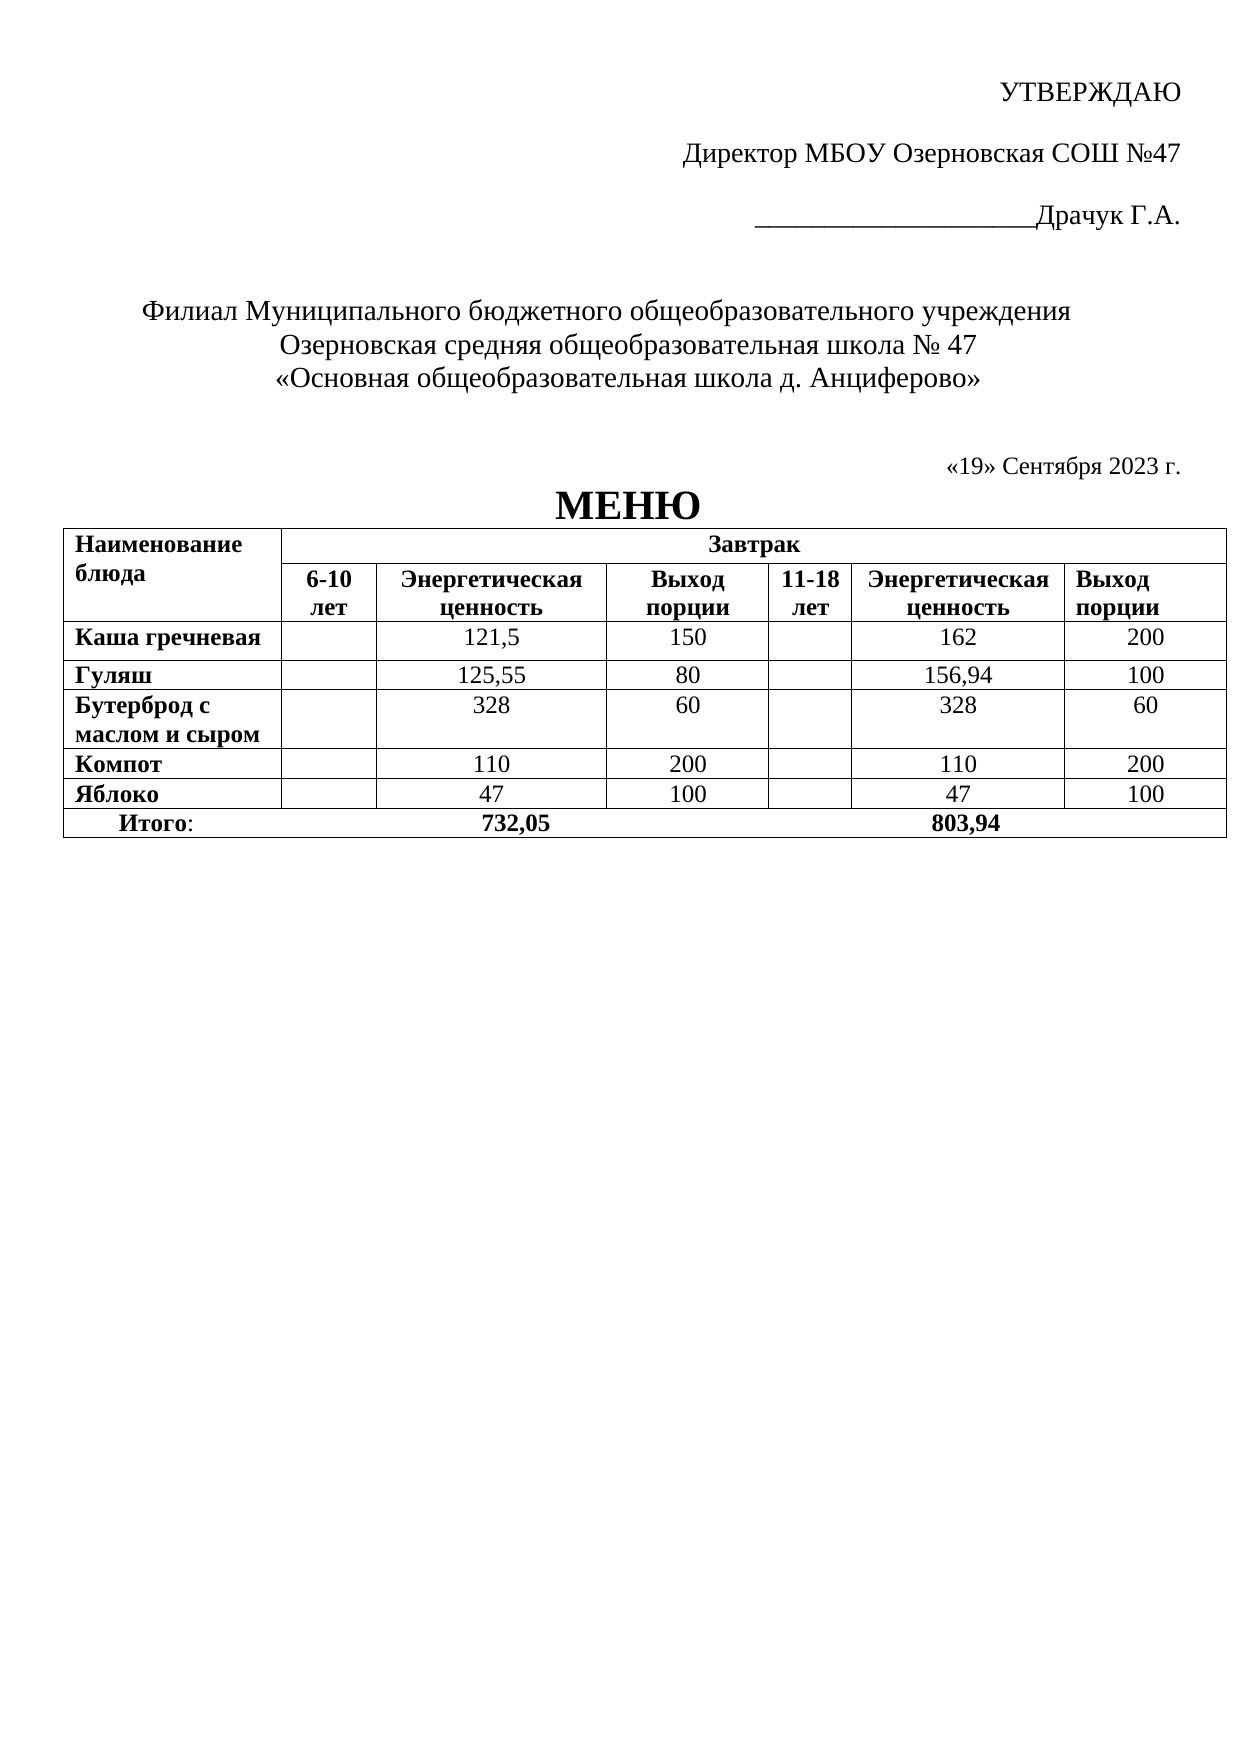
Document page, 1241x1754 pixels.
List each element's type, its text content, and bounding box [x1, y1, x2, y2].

table_cell 60 [1065, 690, 1226, 748]
table_cell 100 [1065, 661, 1226, 689]
table_cell 11-18 лет [769, 564, 851, 621]
table_cell 156,94 [852, 661, 1064, 689]
table_cell [769, 661, 851, 689]
table_cell Яблоко [64, 779, 281, 807]
table_cell Итого: 732,05 803,94 [64, 809, 1226, 837]
table_cell 100 [607, 779, 768, 807]
table_cell 6-10 лет [282, 564, 376, 621]
table_cell [282, 690, 376, 748]
table_cell 200 [607, 749, 768, 778]
text Филиал Муниципального бюджетного общеобразовательного учреждения [75, 293, 1138, 327]
table_cell 121,5 [377, 622, 606, 659]
text УТВЕРЖДАЮ [75, 75, 1181, 107]
text «19» Сентября 2023 г. [75, 451, 1181, 480]
table_cell 110 [377, 749, 606, 778]
table_cell 328 [377, 690, 606, 748]
table_cell 328 [852, 690, 1064, 748]
text ____________________Драчук Г.А. [75, 198, 1181, 231]
table_cell Выход порции [1065, 564, 1226, 621]
table_header Завтрак [282, 529, 1226, 563]
table_cell [282, 749, 376, 778]
table_header Наименование блюда [64, 529, 281, 621]
table_cell Каша гречневая [64, 622, 281, 659]
table_cell 200 [1065, 622, 1226, 659]
text «Основная общеобразовательная школа д. Анциферово» [75, 360, 1181, 394]
table_cell Энергетическая ценность [377, 564, 606, 621]
table_cell [769, 779, 851, 807]
table_cell [769, 690, 851, 748]
table_cell 150 [607, 622, 768, 659]
table_cell Выход порции [607, 564, 768, 621]
table_cell 47 [852, 779, 1064, 807]
text Директор МБОУ Озерновская СОШ №47 [75, 137, 1181, 169]
table_cell 125,55 [377, 661, 606, 689]
table_cell [769, 749, 851, 778]
table_cell 162 [852, 622, 1064, 659]
table_cell 80 [607, 661, 768, 689]
table_cell Гуляш [64, 661, 281, 689]
table_cell 200 [1065, 749, 1226, 778]
table_cell [769, 622, 851, 659]
table_cell [282, 661, 376, 689]
table_cell 60 [607, 690, 768, 748]
text МЕНЮ [75, 480, 1181, 528]
table_cell Бутерброд с маслом и сыром [64, 690, 281, 748]
table_cell Компот [64, 749, 281, 778]
table_cell [282, 622, 376, 659]
table_cell Энергетическая ценность [852, 564, 1064, 621]
table_cell [282, 779, 376, 807]
table_cell 110 [852, 749, 1064, 778]
table_cell 47 [377, 779, 606, 807]
table_cell 100 [1065, 779, 1226, 807]
text Озерновская средняя общеобразовательная школа № 47 [75, 327, 1181, 360]
